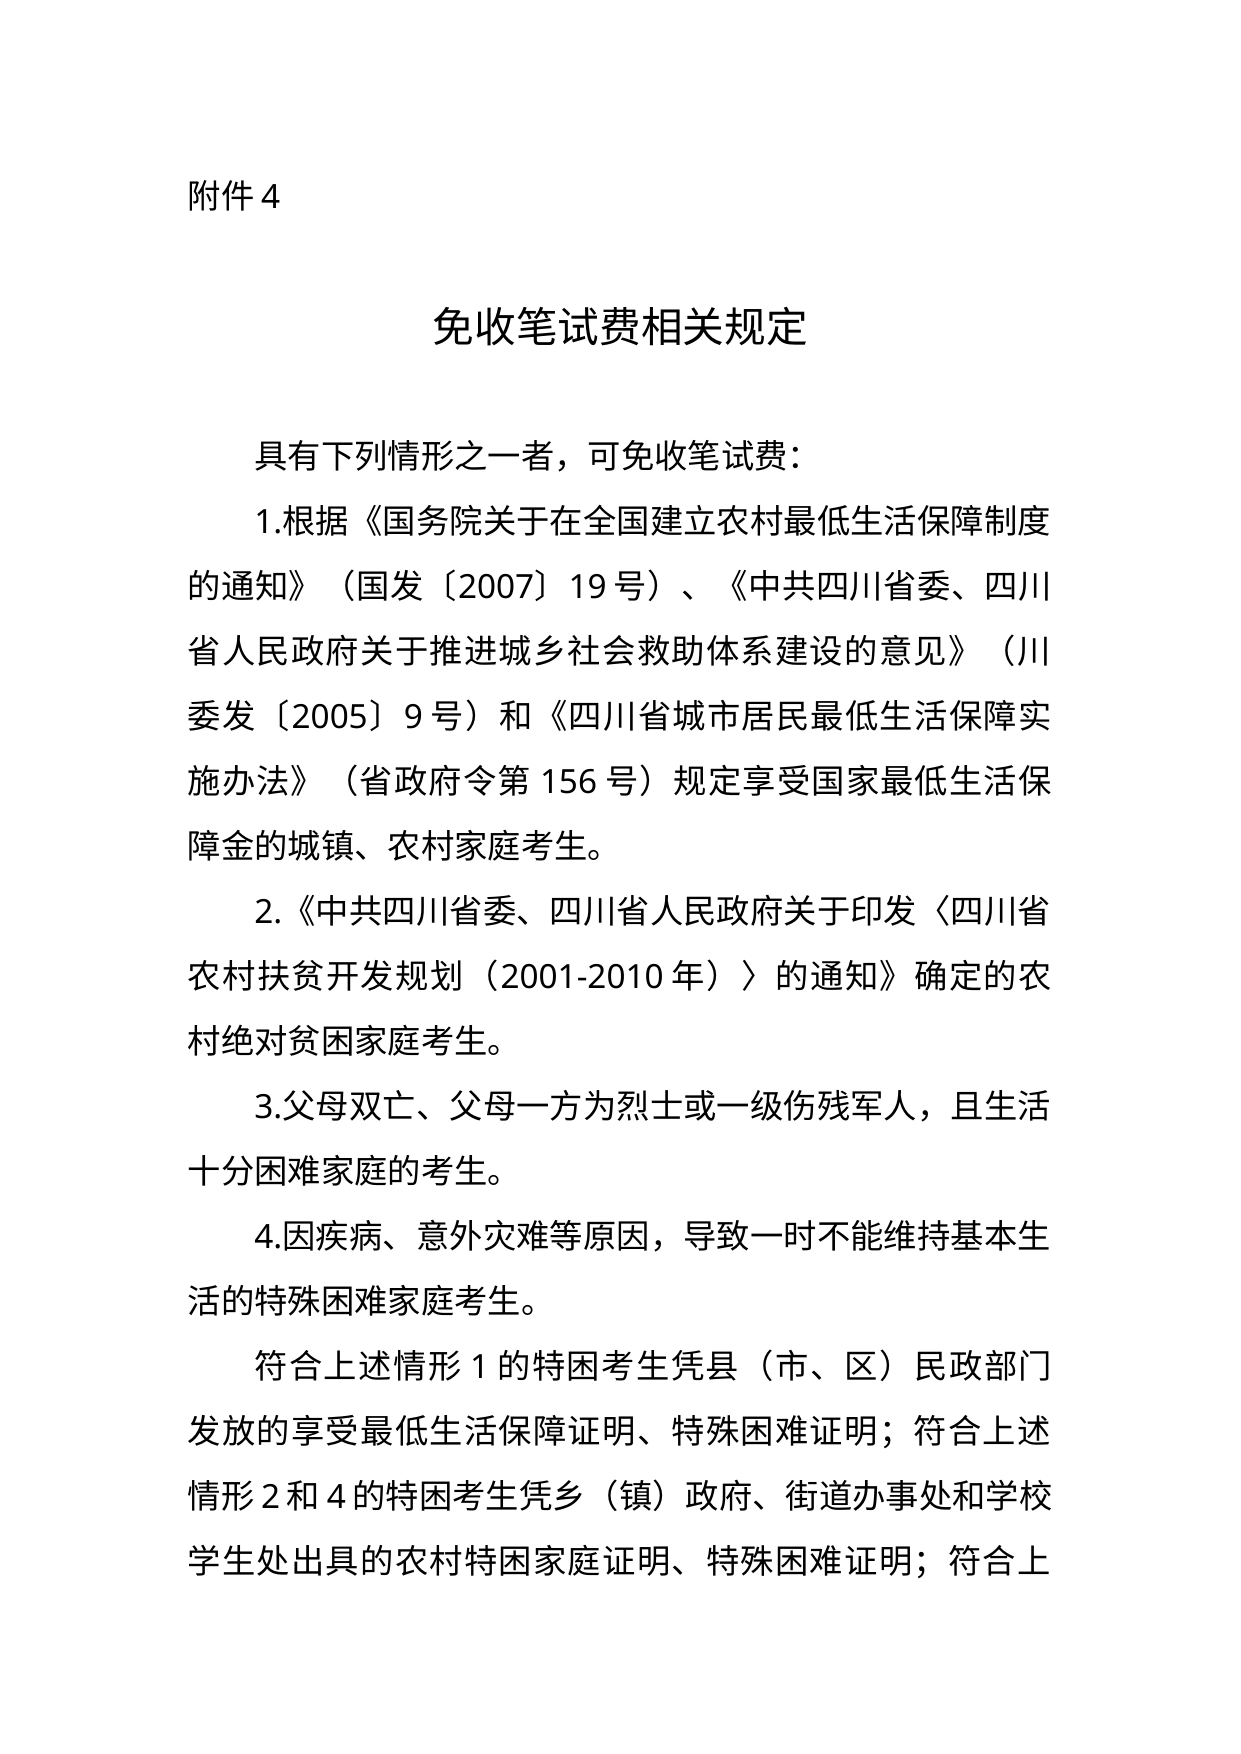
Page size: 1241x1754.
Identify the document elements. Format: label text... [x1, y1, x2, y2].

text 4.因疾病、意外灾难等原因，导致一时不能维持基本生活的特殊困难家庭考生。 [187, 1202, 1053, 1332]
text 2.《中共四川省委、四川省人民政府关于印发〈四川省农村扶贫开发规划（2001-2010年）〉的通知》确定的农村绝对贫困家庭考生。 [187, 877, 1053, 1072]
text 免收笔试费相关规定 [187, 292, 1053, 357]
text 3.父母双亡、父母一方为烈士或一级伤残军人，且生活十分困难家庭的考生。 [187, 1072, 1053, 1202]
text 附件4 [187, 162, 1053, 227]
text 具有下列情形之一者，可免收笔试费： [187, 422, 1053, 487]
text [187, 1332, 1053, 1592]
text 1.根据《国务院关于在全国建立农村最低生活保障制度的通知》（国发〔2007〕19号）、《中共四川省委、四川省人民政府关于推进城乡社会救助体系建设的意见》（川委发〔2005〕9号）和《四川省城市居民最低生活保障实施办法》（省政府令第156号）规定享受国家最低生活保障金的城镇、农村家庭考生。 [187, 487, 1053, 877]
